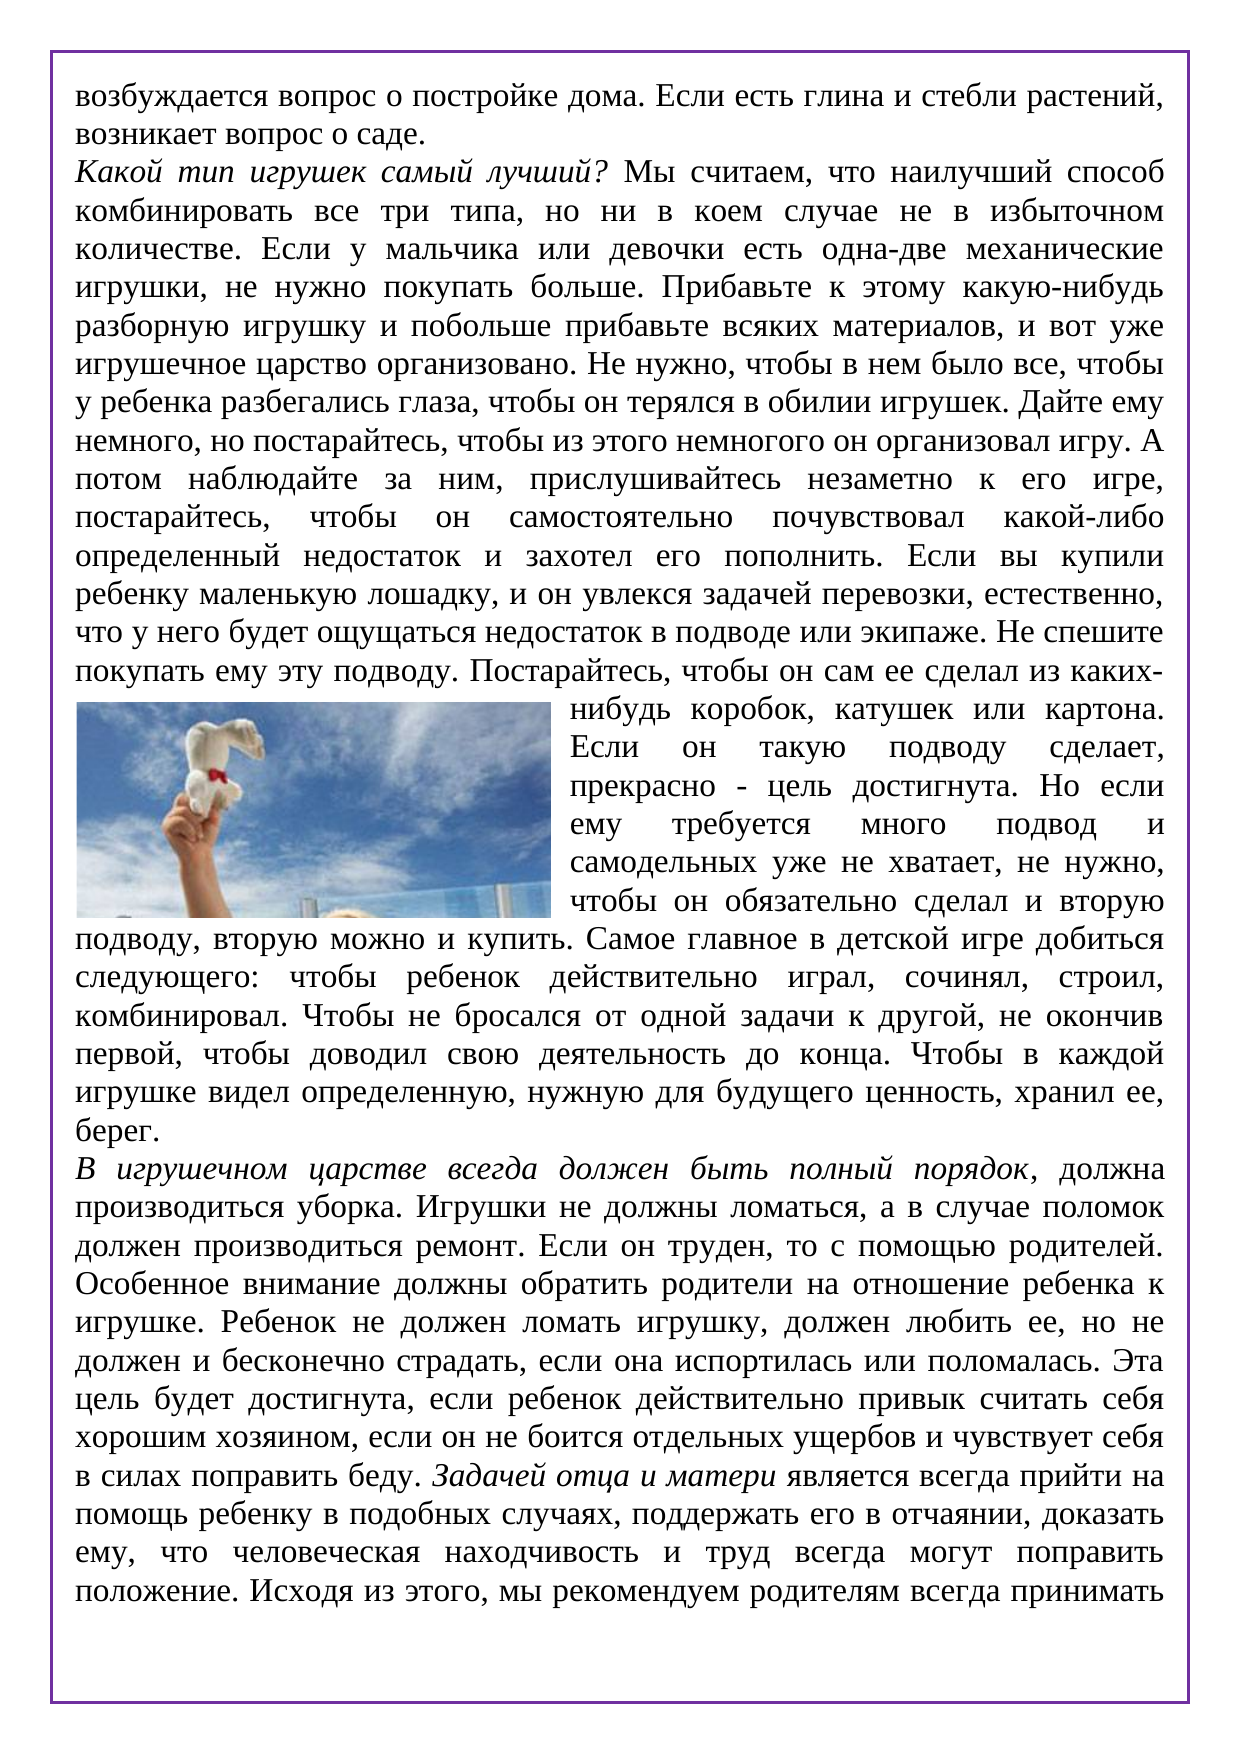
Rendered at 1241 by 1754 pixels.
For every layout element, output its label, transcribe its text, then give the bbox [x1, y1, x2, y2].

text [75, 1148, 1165, 1608]
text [75, 75, 1165, 152]
picture [76, 702, 551, 918]
text Какой тип игрушек самый лучший? Мы считаем, что наилучший способ комбинировать все три типа, но ни в коем случае не в избыточном количестве. Если у мальчика или девочки есть одна-две механические игрушки, не нужно покупать больше. Прибавьте к этому какую-нибудь разборную игрушку и побольше прибавьте всяких материалов, и вот уже игрушечное царство организовано. Не нужно, чтобы в нем было все, чтобы у ребенка разбегались глаза, чтобы он терялся в обилии игрушек. Дайте ему немного, но постарайтесь, чтобы из этого немногого он организовал игру. А потом наблюдайте за ним, прислушивайтесь незаметно к его игре, постарайтесь, чтобы он самостоятельно почувствовал какой-либо определенный недостаток и захотел его пополнить. Если вы купили ребенку маленькую лошадку, и он увлекся задачей перевозки, естественно, что у него будет ощущаться недостаток в подводе или экипаже. Не спешите покупать ему эту подводу. Постарайтесь, чтобы он сам ее сделал из каких-нибудь коробок, катушек или картона. Если он такую подводу сделает, прекрасно - цель достигнута. Но если ему требуется много подвод и самодельных уже не хватает, не нужно, чтобы он обязательно сделал и вторую подводу, вторую можно и купить. Самое главное в детской игре добиться следующего: чтобы ребенок действительно играл, сочинял, строил, комбинировал. Чтобы не бросался от одной задачи к другой, не окончив первой, чтобы доводил свою деятельность до конца. Чтобы в каждой игрушке видел определенную, нужную для будущего ценность, хранил ее, берег. [75, 152, 1165, 1148]
